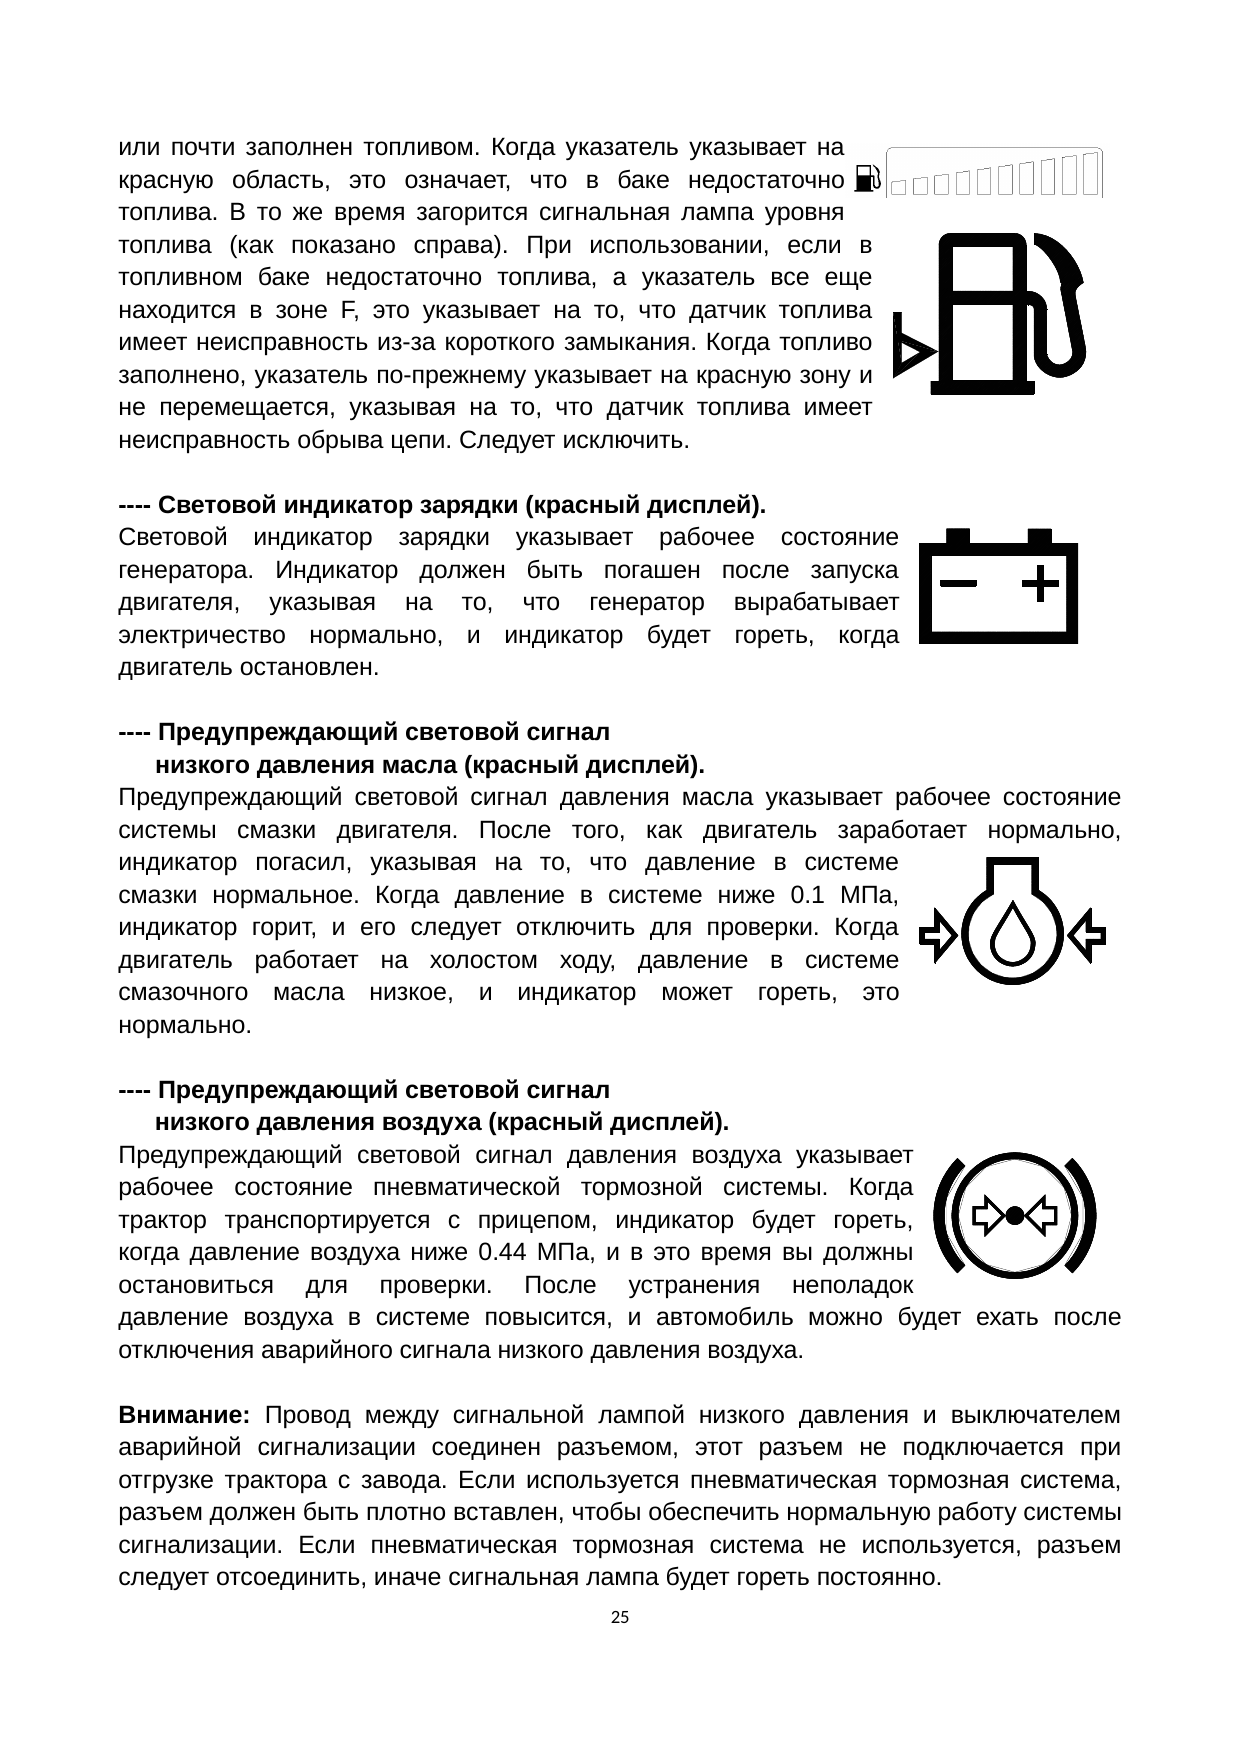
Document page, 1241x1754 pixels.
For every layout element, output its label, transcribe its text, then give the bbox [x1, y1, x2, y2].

text низкого давления масла (красный дисплей). [118, 748, 1122, 780]
text ---- Световой индикатор зарядки (красный дисплей). [118, 488, 1122, 520]
text ---- Предупреждающий световой сигнал [118, 715, 1122, 748]
text Предупреждающий световой сигнал давления воздуха указывает рабочее состояние пневматической тормозной системы. Когда трактор транспортируется с прицепом, индикатор будет гореть, когда давление воздуха ниже 0.44 МПа, и в это время вы должны остановиться для проверки. После устранения неполадок давление воздуха в системе повысится, и автомобиль можно будет ехать после отключения аварийного сигнала низкого давления воздуха. [118, 1138, 1122, 1365]
text Предупреждающий световой сигнал давления масла указывает рабочее состояние системы смазки двигателя. После того, как двигатель заработает нормально, индикатор погасил, указывая на то, что давление в системе смазки нормальное. Когда давление в системе ниже 0.1 МПа, индикатор горит, и его следует отключить для проверки. Когда двигатель работает на холостом ходу, давление в системе смазочного масла низкое, и индикатор может гореть, это нормально. [118, 780, 1122, 1040]
picture [845, 143, 1111, 198]
text низкого давления воздуха (красный дисплей). [118, 1105, 1122, 1138]
text Световой индикатор зарядки указывает рабочее состояние генератора. Индикатор должен быть погашен после запуска двигателя, указывая на то, что генератор вырабатывает электричество нормально, и индикатор будет гореть, когда двигатель остановлен. [118, 520, 1122, 683]
text Внимание: Провод между сигнальной лампой низкого давления и выключателем аварийной сигнализации соединен разъемом, этот разъем не подключается при отгрузке трактора с завода. Если используется пневматическая тормозная система, разъем должен быть плотно вставлен, чтобы обеспечить нормальную работу системы сигнализации. Если пневматическая тормозная система не используется, разъем следует отсоединить, иначе сигнальная лампа будет гореть постоянно. [118, 1398, 1122, 1593]
text ---- Предупреждающий световой сигнал [118, 1073, 1122, 1105]
